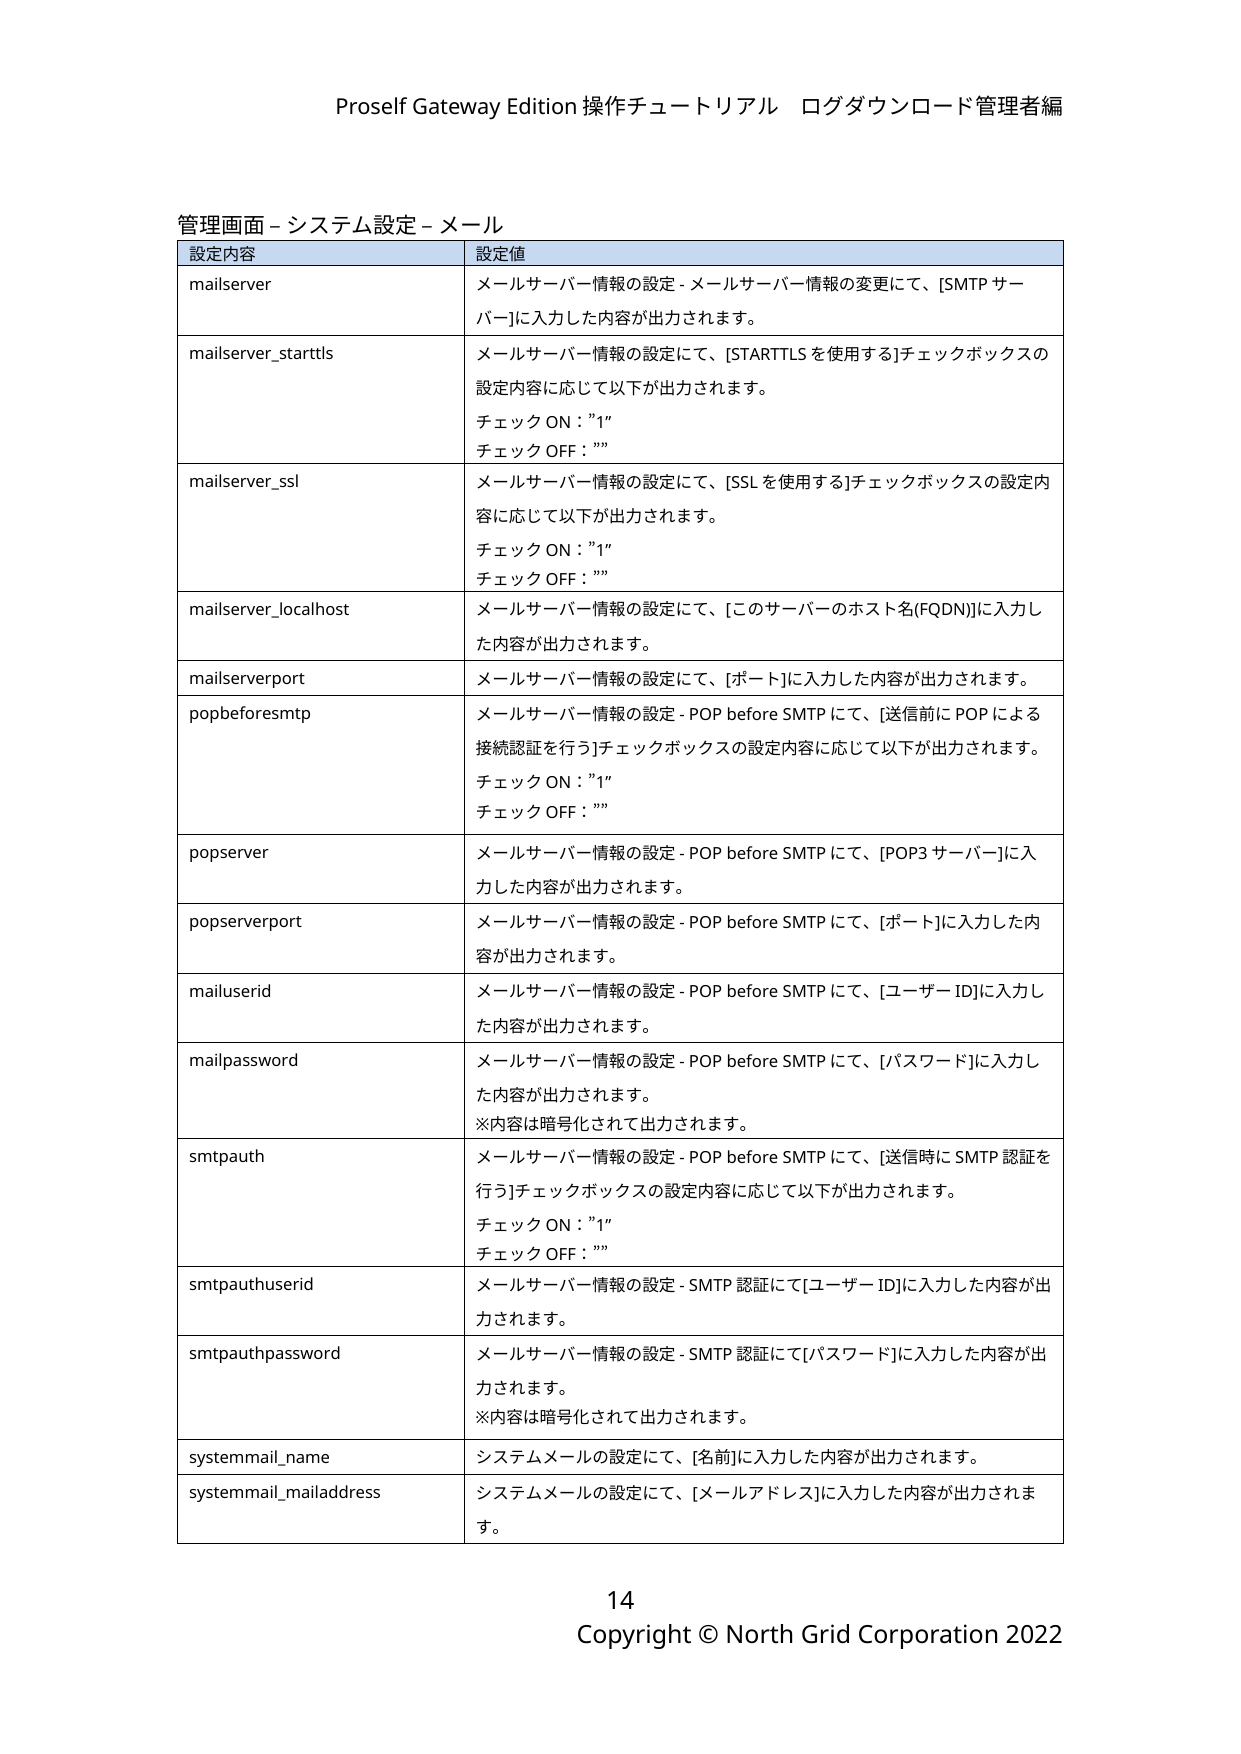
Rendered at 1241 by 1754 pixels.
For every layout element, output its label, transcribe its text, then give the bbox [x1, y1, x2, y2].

table_cell メールサーバー情報の設定 - POP before SMTPにて、[POP3サーバー]に入力した内容が出力されます。 [465, 835, 1063, 903]
table_cell メールサーバー情報の設定にて、[このサーバーのホスト名(FQDN)]に入力した内容が出力されます。 [465, 592, 1063, 660]
table_header 設定内容 [178, 241, 464, 265]
table_cell メールサーバー情報の設定 - POP before SMTPにて、[ポート]に入力した内容が出力されます。 [465, 904, 1063, 973]
table_cell mailpassword [178, 1043, 464, 1138]
table_cell mailserver_localhost [178, 592, 464, 660]
table_cell mailserver_ssl [178, 464, 464, 591]
table_cell メールサーバー情報の設定にて、[SSLを使用する]チェックボックスの設定内容に応じて以下が出力されます。 チェックON：”1” チェックOFF：”” [465, 464, 1063, 591]
table_cell メールサーバー情報の設定 - メールサーバー情報の変更にて、[SMTPサーバー]に入力した内容が出力されます。 [465, 266, 1063, 335]
table_cell メールサーバー情報の設定 - POP before SMTPにて、[送信時にSMTP認証を行う]チェックボックスの設定内容に応じて以下が出力されます。 チェックON：”1” チェックOFF：”” [465, 1139, 1063, 1266]
text 管理画面 – システム設定 – メール [177, 208, 1063, 240]
table_cell メールサーバー情報の設定にて、[STARTTLSを使用する]チェックボックスの設定内容に応じて以下が出力されます。 チェックON：”1” チェックOFF：”” [465, 336, 1063, 463]
table_cell popbeforesmtp [178, 696, 464, 834]
table_cell popserver [178, 835, 464, 903]
table_header 設定値 [465, 241, 1063, 265]
table_cell mailserver [178, 266, 464, 335]
table_cell mailserverport [178, 661, 464, 695]
table_cell systemmail_mailaddress [178, 1475, 464, 1543]
table_cell systemmail_name [178, 1440, 464, 1474]
table_cell メールサーバー情報の設定 - POP before SMTPにて、[ユーザーID]に入力した内容が出力されます。 [465, 974, 1063, 1042]
table_cell smtpauth [178, 1139, 464, 1266]
table_cell smtpauthpassword [178, 1336, 464, 1438]
table_cell popserverport [178, 904, 464, 973]
table_cell メールサーバー情報の設定 - SMTP認証にて[パスワード]に入力した内容が出力されます。 ※内容は暗号化されて出力されます。 [465, 1336, 1063, 1438]
table_cell mailuserid [178, 974, 464, 1042]
table_cell メールサーバー情報の設定 - POP before SMTPにて、[送信前にPOPによる接続認証を行う]チェックボックスの設定内容に応じて以下が出力されます。 チェックON：”1” チェックOFF：”” [465, 696, 1063, 834]
table_cell メールサーバー情報の設定にて、[ポート]に入力した内容が出力されます。 [465, 661, 1063, 695]
table_cell システムメールの設定にて、[メールアドレス]に入力した内容が出力されます。 [465, 1475, 1063, 1543]
table_cell メールサーバー情報の設定 - POP before SMTPにて、[パスワード]に入力した内容が出力されます。 ※内容は暗号化されて出力されます。 [465, 1043, 1063, 1138]
table_cell メールサーバー情報の設定 - SMTP認証にて[ユーザーID]に入力した内容が出力されます。 [465, 1267, 1063, 1335]
table_cell システムメールの設定にて、[名前]に入力した内容が出力されます。 [465, 1440, 1063, 1474]
table_cell smtpauthuserid [178, 1267, 464, 1335]
table_cell mailserver_starttls [178, 336, 464, 463]
